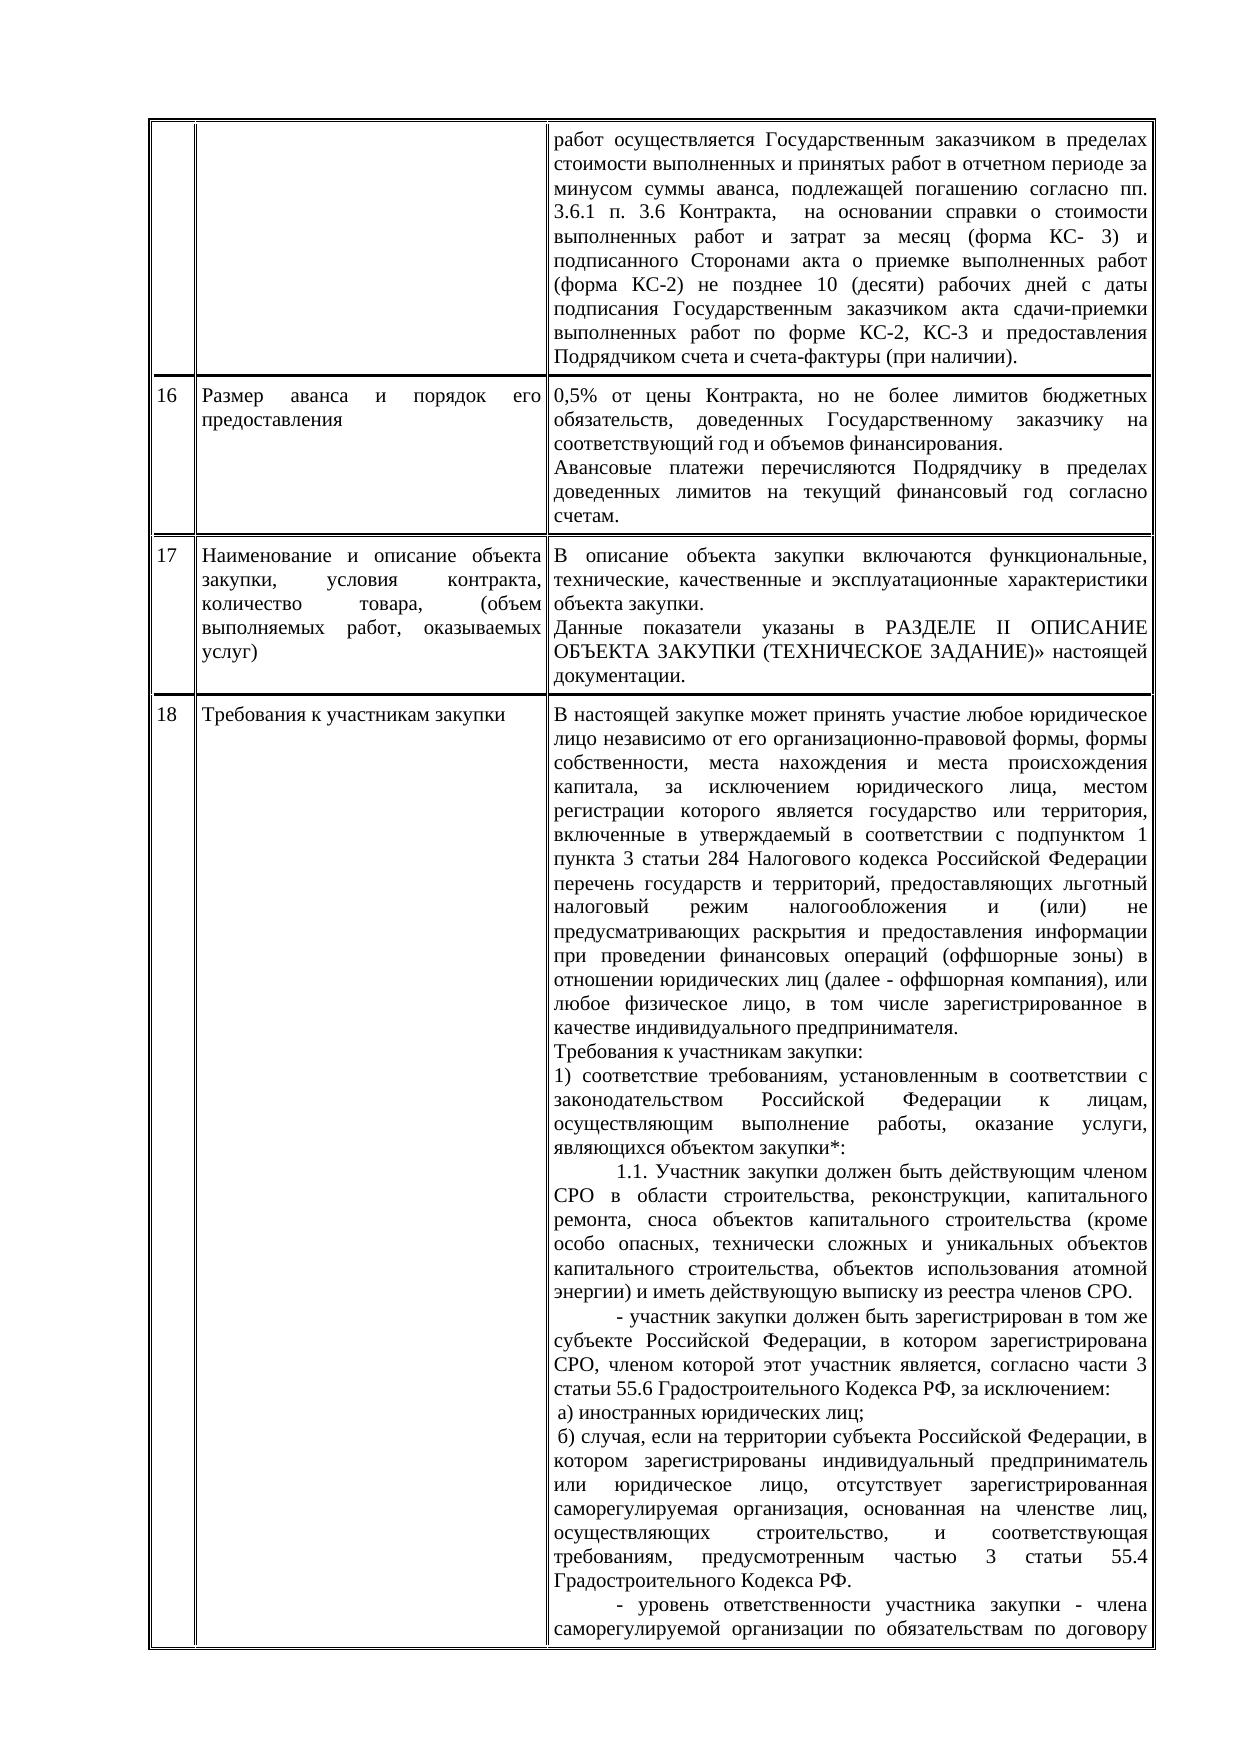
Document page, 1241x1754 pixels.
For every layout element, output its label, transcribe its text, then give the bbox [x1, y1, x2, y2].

table_cell Наименование и описание объекта закупки, условия контракта, количество товара, (объем выполняемых работ, оказываемых услуг) [197, 537, 546, 693]
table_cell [196, 122, 548, 374]
table_cell 17 [152, 533, 194, 693]
table_cell 15 [152, 122, 196, 374]
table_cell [196, 696, 548, 1646]
table_cell 18 [150, 693, 196, 1646]
table_cell Размер аванса и порядок его предоставления [197, 377, 546, 533]
table_cell 0,5% от цены Контракта, но не более лимитов бюджетных обязательств, доведенных Государственному заказчику на соответствующий год и объемов финансирования. Авансовые платежи перечисляются Подрядчику в пределах доведенных лимитов на текущий финансовый год согласно счетам. [549, 374, 1152, 533]
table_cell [548, 693, 1154, 1646]
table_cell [548, 122, 1152, 374]
table_cell В описание объекта закупки включаются функциональные, технические, качественные и эксплуатационные характеристики объекта закупки. Данные показатели указаны в РАЗДЕЛЕ II ОПИСАНИЕ ОБЪЕКТА ЗАКУПКИ (ТЕХНИЧЕСКОЕ ЗАДАНИЕ)» настоящей документации. [549, 533, 1153, 693]
table_cell 16 [152, 374, 194, 533]
